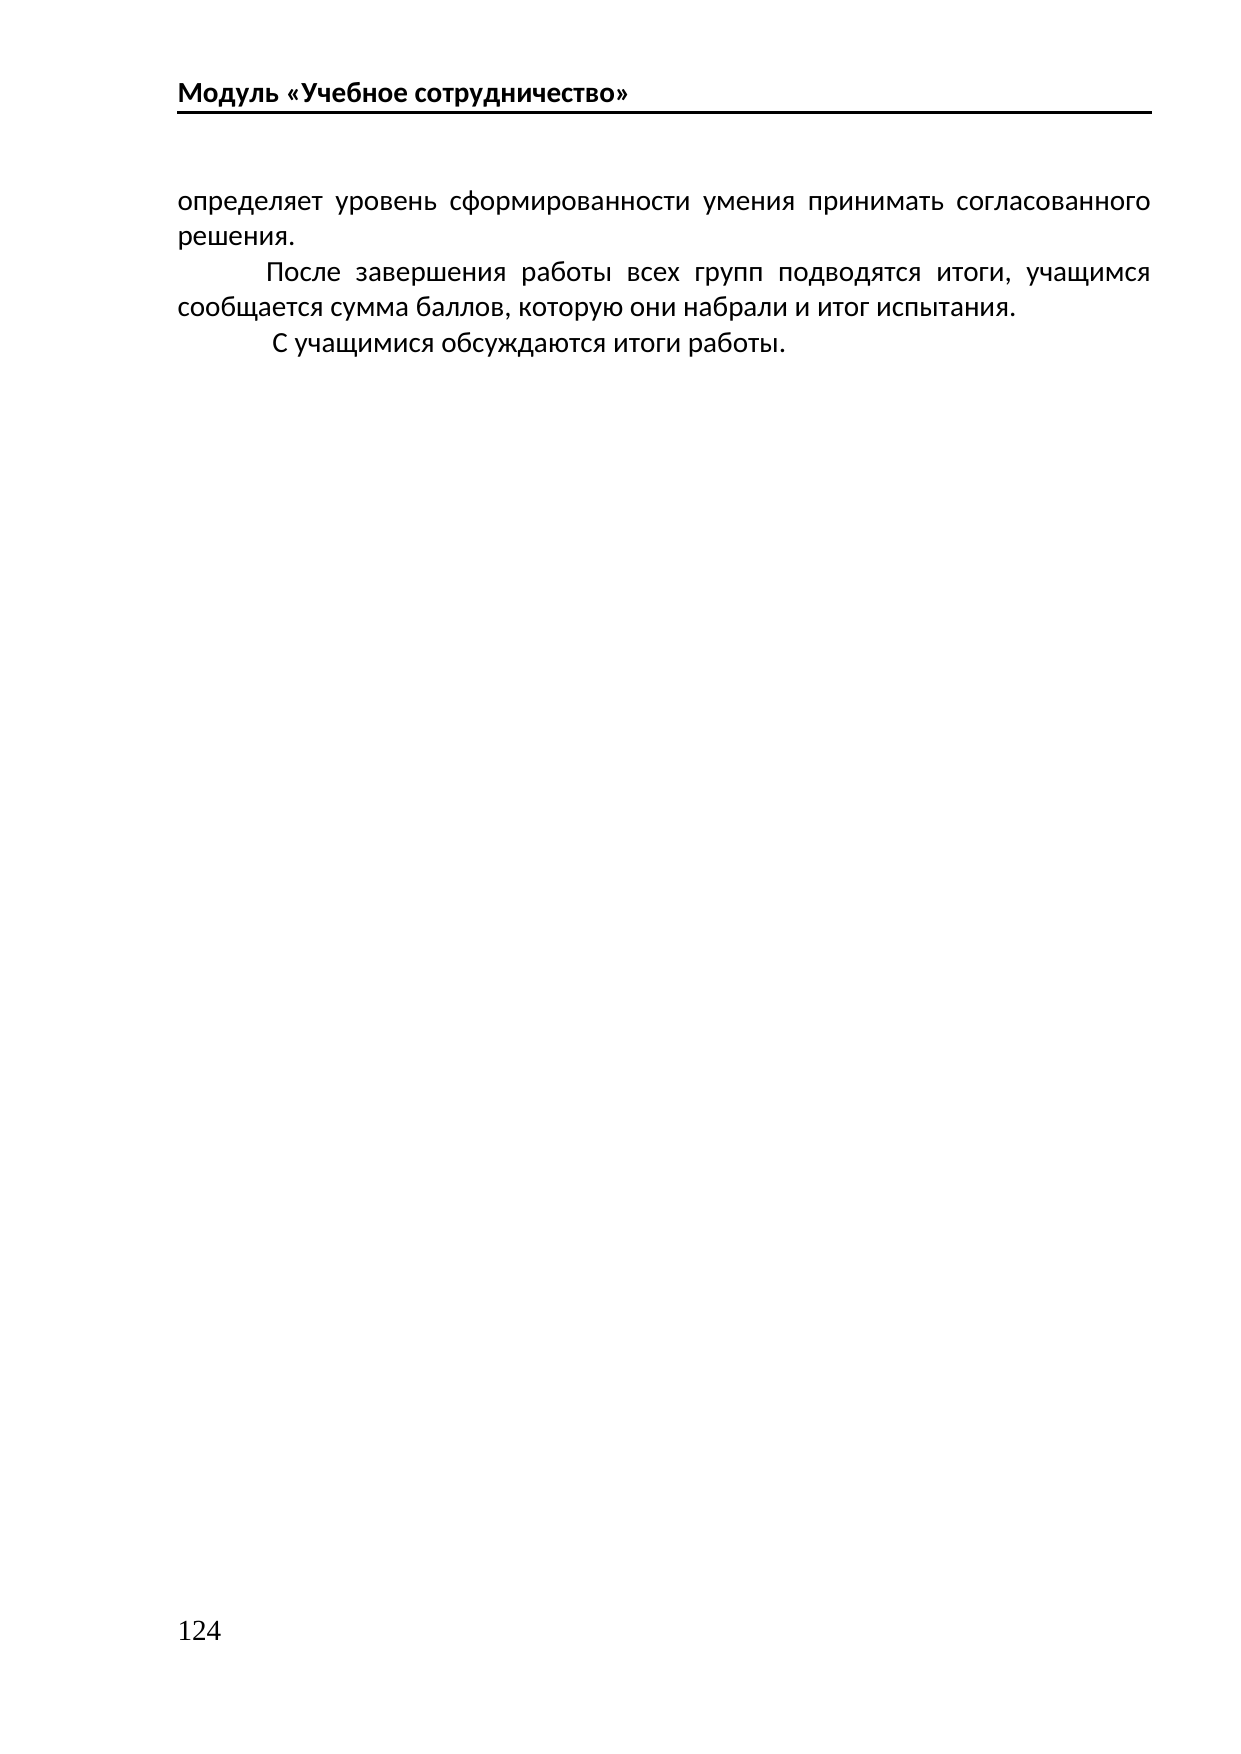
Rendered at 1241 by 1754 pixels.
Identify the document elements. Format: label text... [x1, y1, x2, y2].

text После завершения работы всех групп подводятся итоги, учащимся сообщается сумма баллов, которую они набрали и итог испытания. [177, 253, 1152, 324]
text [177, 182, 1152, 253]
text С учащимися обсуждаются итоги работы. [177, 324, 1152, 360]
